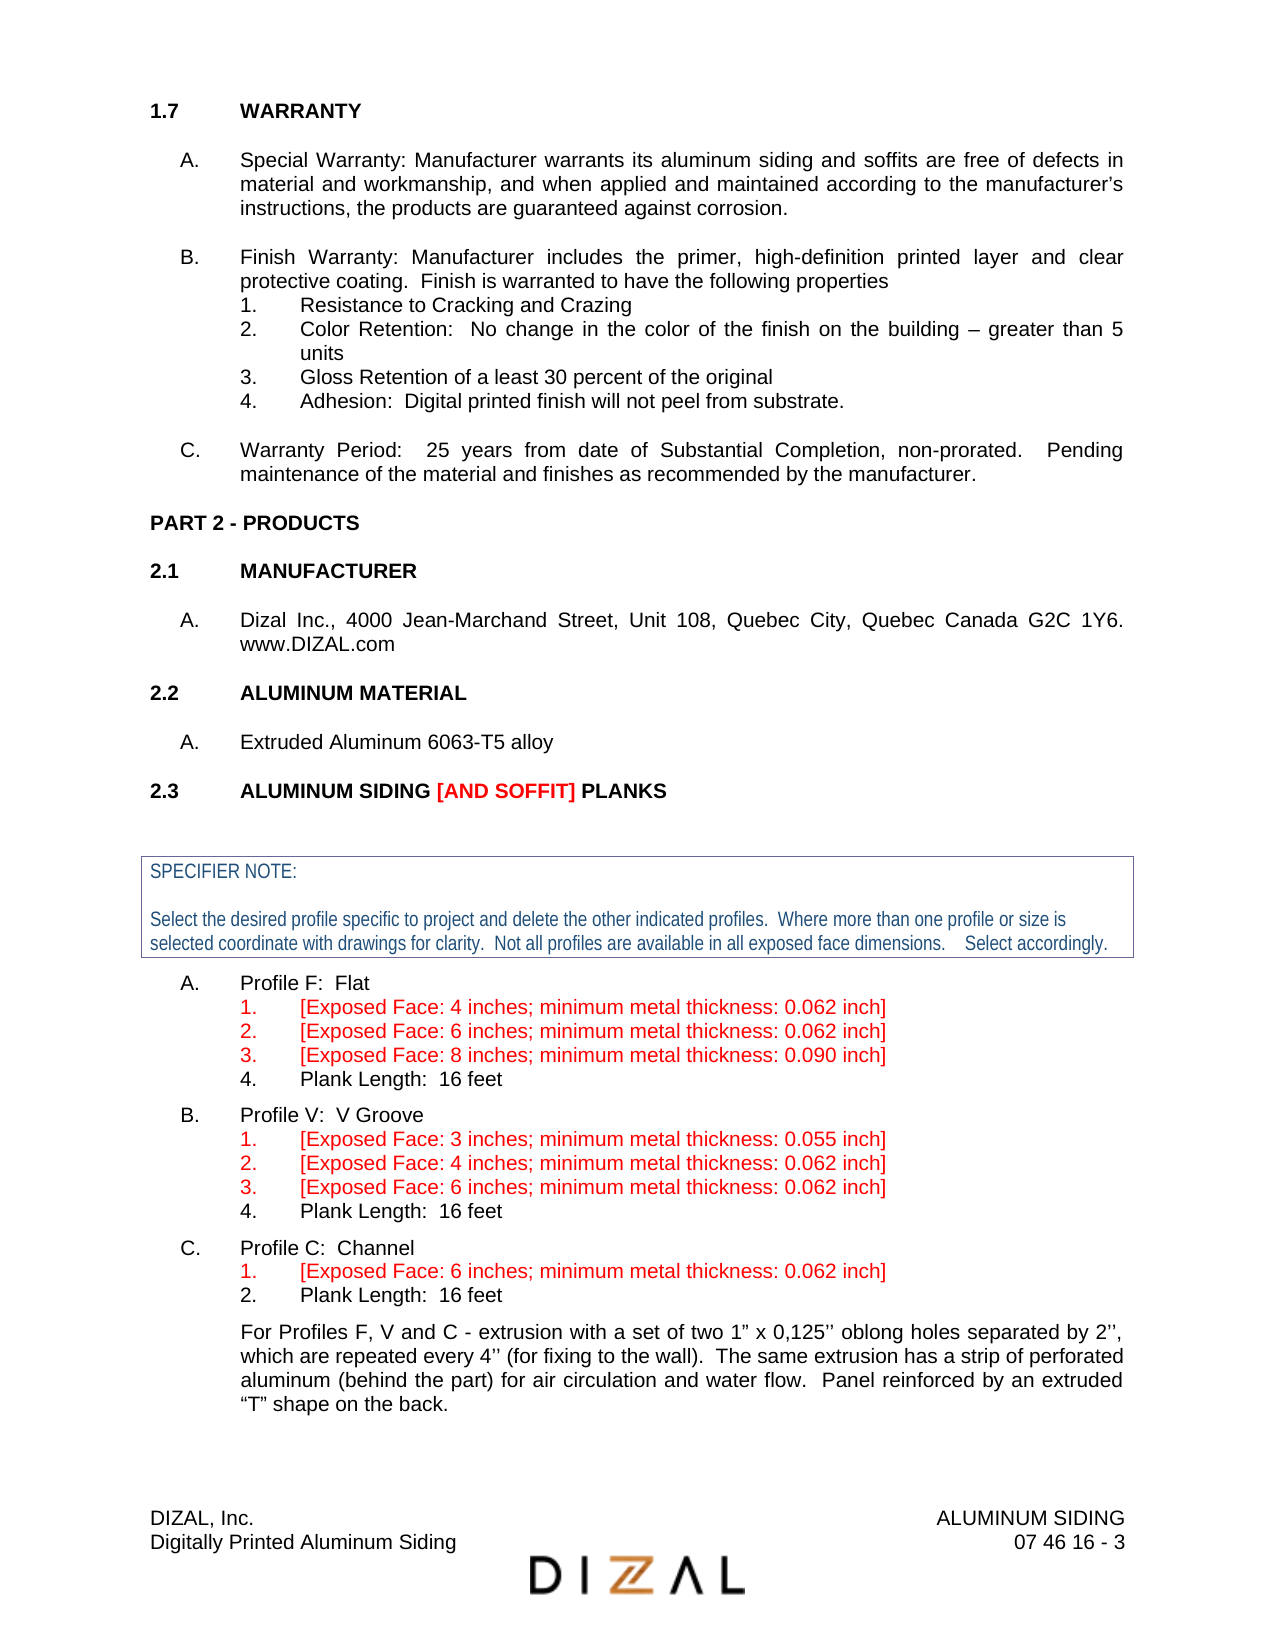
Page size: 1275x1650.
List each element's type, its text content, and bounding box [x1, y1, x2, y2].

text Profile C: Channel [180, 1235, 1125, 1259]
text WARRANTY [150, 99, 1125, 123]
text Profile F: Flat [180, 971, 1125, 995]
text PRODUCTS [150, 510, 1125, 534]
text Profile V: V Groove [180, 1103, 1125, 1127]
text [Exposed Face: 6 inches; minimum metal thickness: 0.062 inch] [240, 1175, 1125, 1199]
picture [530, 1553, 745, 1598]
text ALUMINUM SIDING [AND SOFFIT] PLANKS [150, 779, 1125, 803]
text ALUMINUM MATERIAL [150, 681, 1125, 705]
text Extruded Aluminum 6063-T5 alloy [180, 730, 1125, 754]
text SPECIFIER NOTE: Select the desired profile specific to project and delete the other indicated profiles. Where more than one profile or size is selected coordinate with drawings for clarity. Not all profiles are available in all exposed face dimensions. Select accordingly. [142, 857, 1133, 957]
text Special Warranty: Manufacturer warrants its aluminum siding and soffits are free of defects in material and workmanship, and when applied and maintained according to the manufacturer’s instructions, the products are guaranteed against corrosion. [180, 148, 1125, 220]
text Resistance to Cracking and Crazing [240, 293, 1125, 317]
text [Exposed Face: 8 inches; minimum metal thickness: 0.090 inch] [240, 1043, 1125, 1067]
text Finish Warranty: Manufacturer includes the primer, high-definition printed layer and clear protective coating. Finish is warranted to have the following properties [180, 245, 1125, 293]
text Adhesion: Digital printed finish will not peel from substrate. [240, 388, 1125, 412]
text MANUFACTURER [150, 559, 1125, 583]
text Color Retention: No change in the color of the finish on the building – greater than 5 units [240, 317, 1125, 364]
text Plank Length: 16 feet [240, 1199, 1125, 1223]
text Plank Length: 16 feet [240, 1067, 1125, 1091]
text [Exposed Face: 6 inches; minimum metal thickness: 0.062 inch] [240, 1259, 1125, 1283]
text [Exposed Face: 3 inches; minimum metal thickness: 0.055 inch] [240, 1127, 1125, 1151]
text Warranty Period: 25 years from date of Substantial Completion, non-prorated. Pending maintenance of the material and finishes as recommended by the manufacturer. [180, 437, 1125, 485]
text [Exposed Face: 4 inches; minimum metal thickness: 0.062 inch] [240, 1151, 1125, 1175]
text [Exposed Face: 4 inches; minimum metal thickness: 0.062 inch] [240, 995, 1125, 1019]
text Dizal Inc., 4000 Jean-Marchand Street, Unit 108, Quebec City, Quebec Canada G2C 1Y6. www.DIZAL.com [180, 608, 1125, 656]
text Plank Length: 16 feet [240, 1283, 1125, 1307]
list For Profiles F, V and C - extrusion with a set of two 1” x 0,125’’ oblong holes separated by 2’’, which are repeated every 4’’ (for fixing to the wall). The same extrusion has a strip of perforated aluminum (behind the part) for air circulation and water flow. Panel reinforced by an extruded “T” shape on the back. [180, 1320, 1125, 1416]
text Gloss Retention of a least 30 percent of the original [240, 364, 1125, 388]
text [Exposed Face: 6 inches; minimum metal thickness: 0.062 inch] [240, 1019, 1125, 1043]
